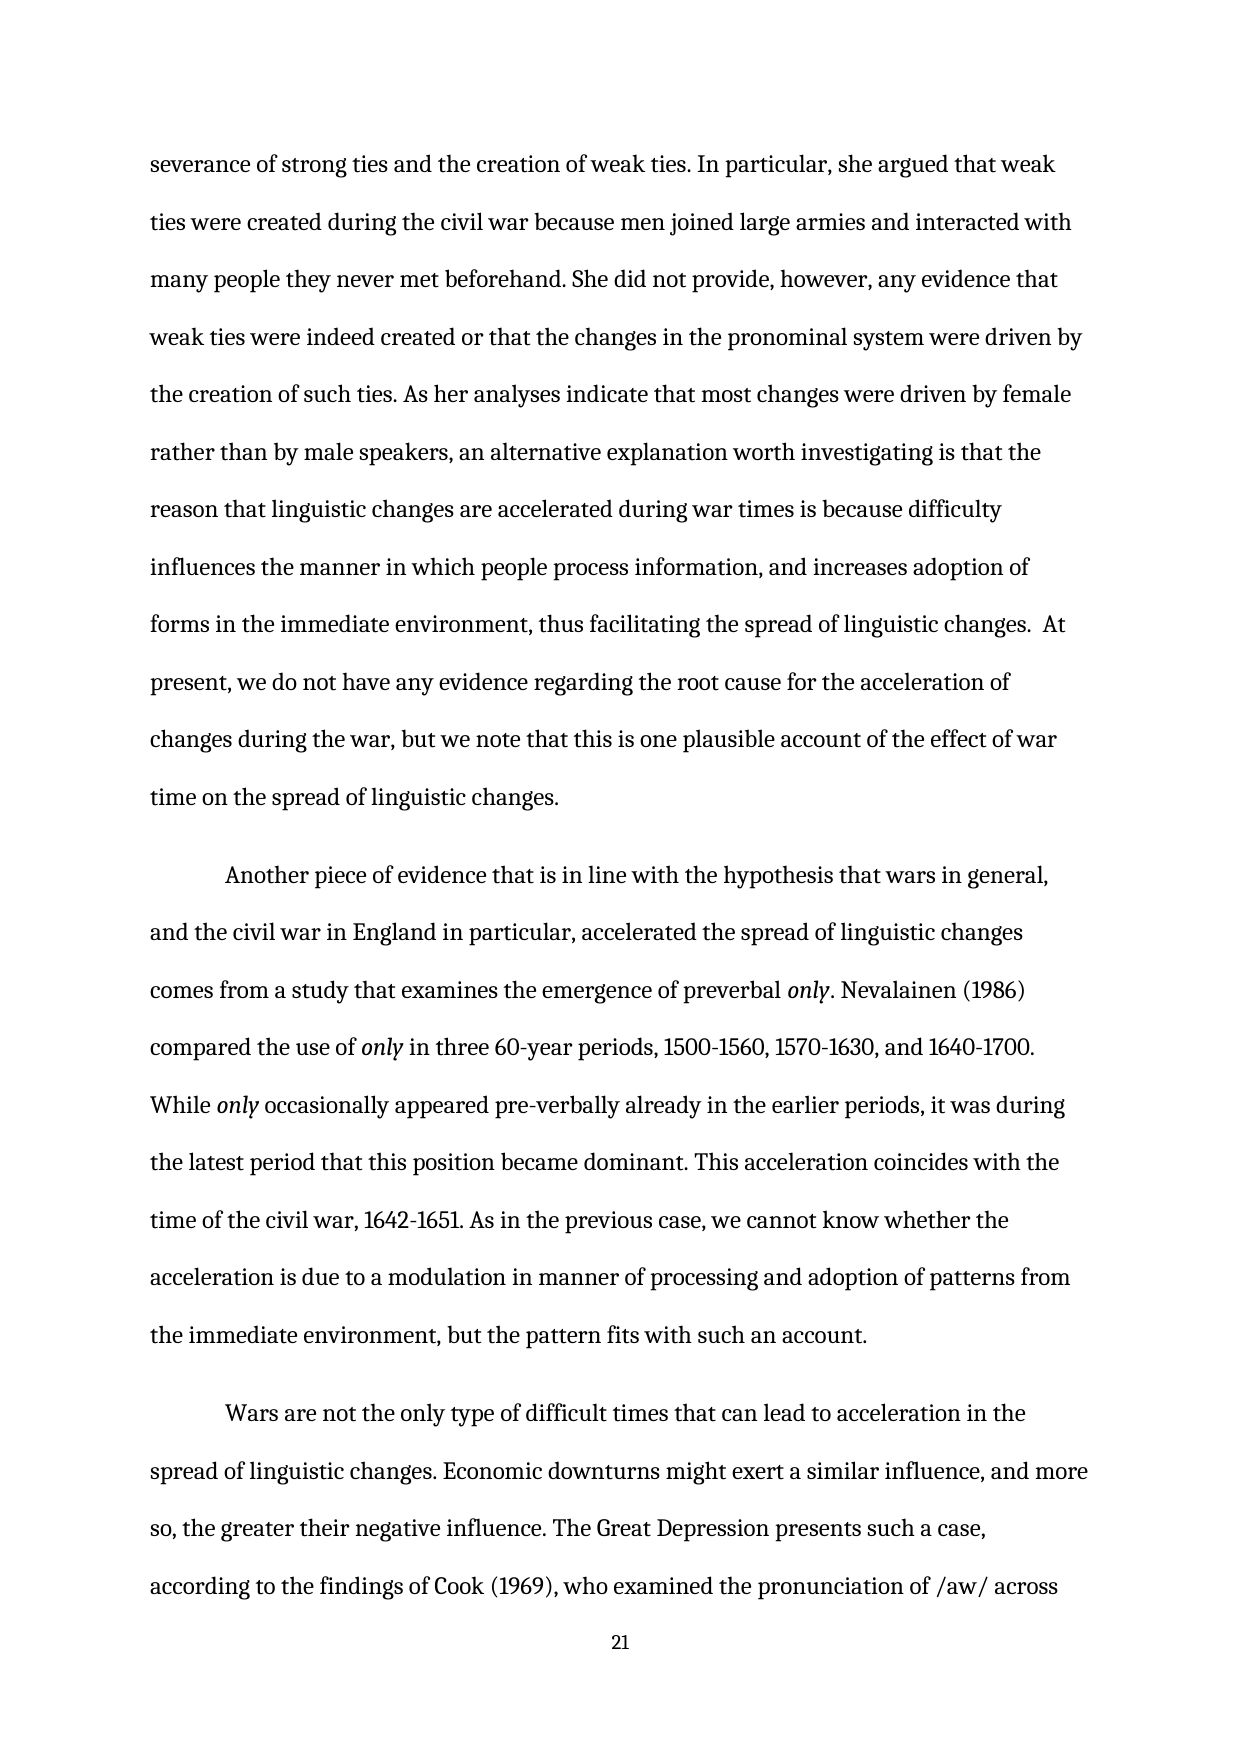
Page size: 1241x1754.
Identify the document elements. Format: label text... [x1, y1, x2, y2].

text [150, 1399, 1090, 1600]
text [150, 150, 1090, 811]
text Another piece of evidence that is in line with the hypothesis that wars in general, and the civil war in England in particular, accelerated the spread of linguistic changes comes from a study that examines the emergence of preverbal only. Nevalainen (1986) compared the use of only in three 60-year periods, 1500-1560, 1570-1630, and 1640-1700. While only occasionally appeared pre-verbally already in the earlier periods, it was during the latest period that this position became dominant. This acceleration coincides with the time of the civil war, 1642-1651. As in the previous case, we cannot know whether the acceleration is due to a modulation in manner of processing and adoption of patterns from the immediate environment, but the pattern fits with such an account. [150, 861, 1090, 1349]
